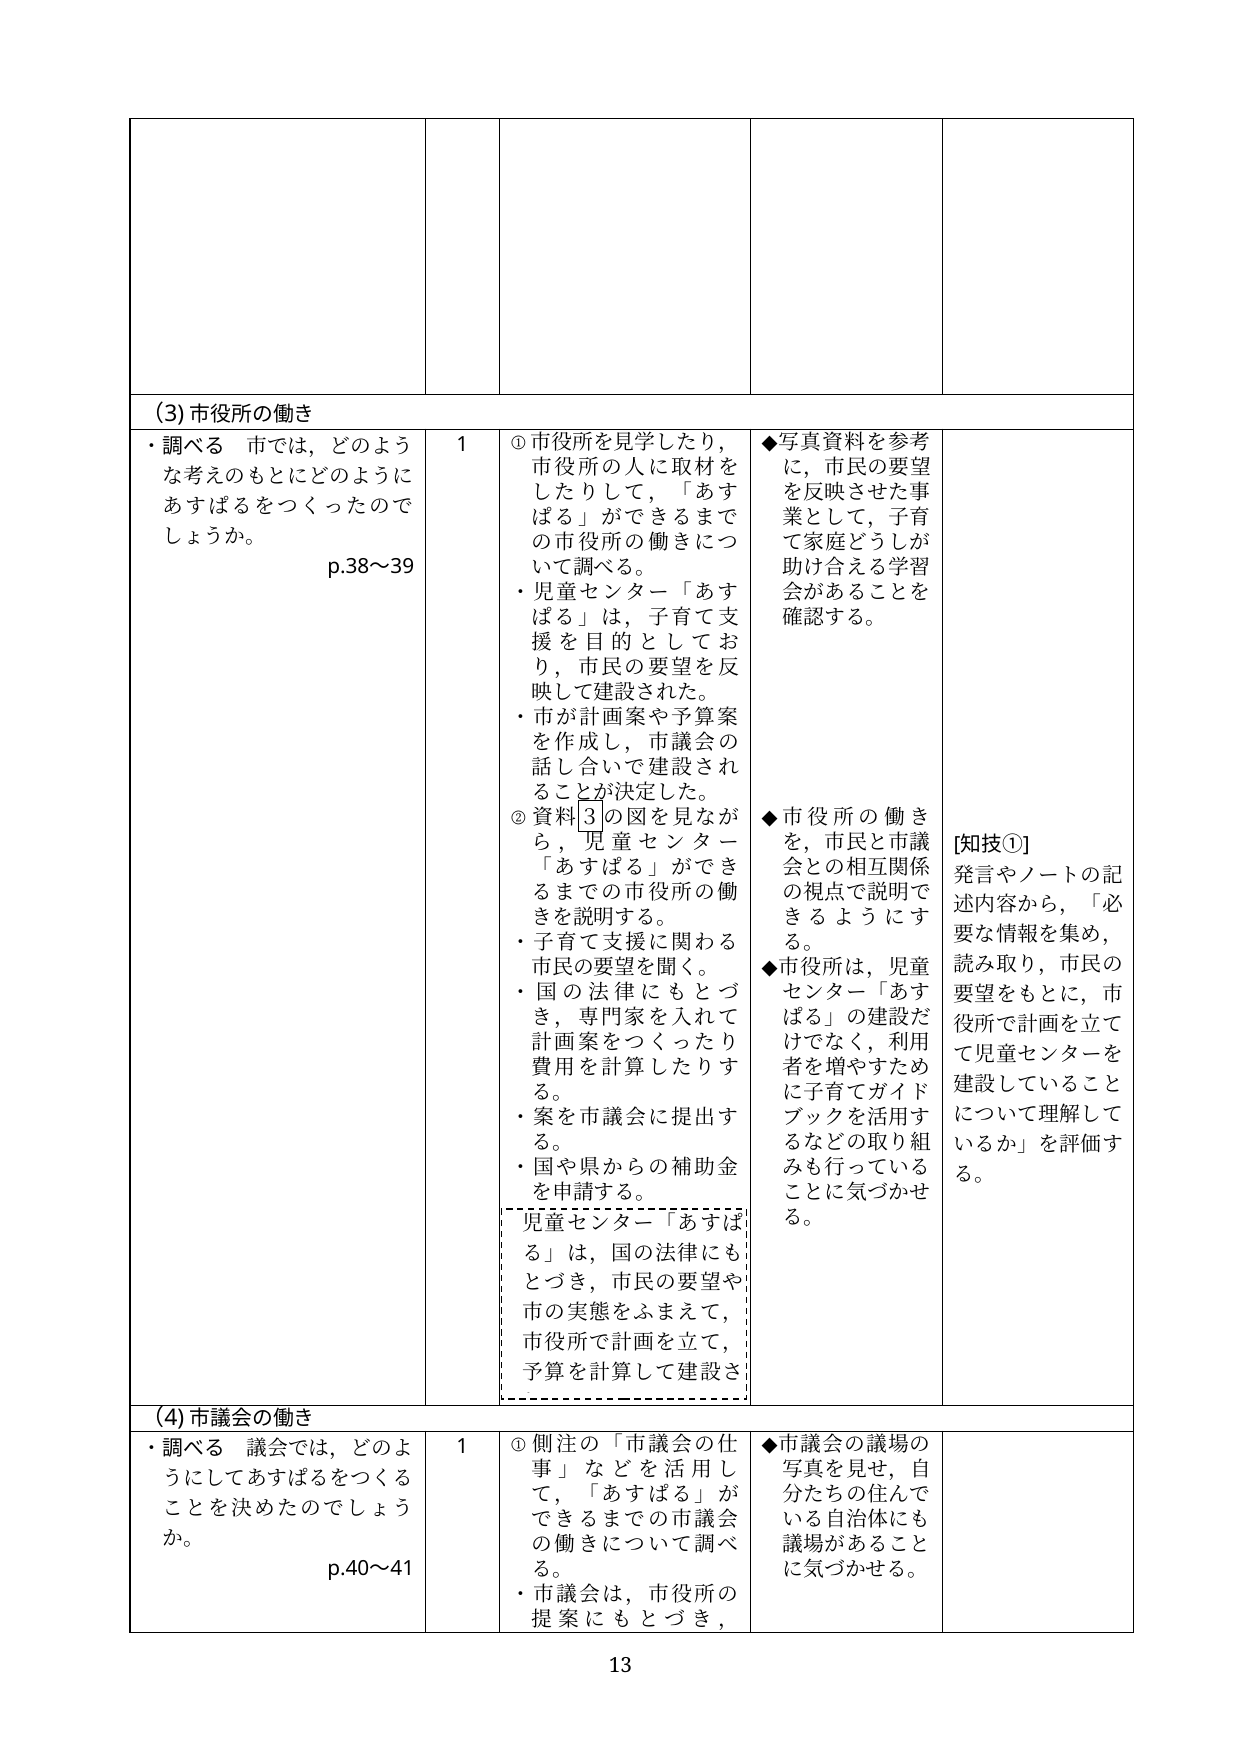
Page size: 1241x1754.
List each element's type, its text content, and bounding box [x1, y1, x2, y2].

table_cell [943, 1432, 1133, 1632]
table_cell ・調べる 市では，どのような考えのもとにどのようにあすぱるをつくったのでしょうか。 p.38～39 [131, 430, 425, 1404]
table_cell [知技①] 発言やノートの記述内容から，「必要な情報を集め，読み取り，市民の要望をもとに，市役所で計画を立てて児童センターを建設していることについて理解しているか」を評価する。 [943, 430, 1133, 1404]
table_cell 1 [426, 430, 499, 1404]
table_cell （3) 市役所の働き [131, 395, 1133, 428]
table_cell ◆写真資料を参考に，市民の要望を反映させた事業として，子育て家庭どうしが助け合える学習会があることを確認する。 ◆市役所の働きを，市民と市議会との相互関係の視点で説明できるようにする。 ◆市役所は，児童センター「あすぱる」の建設だけでなく，利用者を増やすために子育てガイドブックを活用するなどの取り組みも行っていることに気づかせる。 [751, 430, 942, 1404]
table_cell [751, 1432, 942, 1632]
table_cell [131, 1432, 425, 1632]
table_cell 1 [426, 1432, 499, 1632]
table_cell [943, 119, 1133, 394]
table_cell ①市役所を見学したり，市役所の人に取材をしたりして，「あすぱる」ができるまでの市役所の働きについて調べる。 ・児童センター「あすぱる」は，子育て支援を目的としており，市民の要望を反映して建設された。 ・市が計画案や予算案を作成し，市議会の話し合いで建設されることが決定した。 ②資料３の図を見ながら，児童センター「あすぱる」ができるまでの市役所の働きを説明する。 ・子育て支援に関わる市民の要望を聞く。 ・国の法律にもとづき，専門家を入れて計画案をつくったり費用を計算したりする。 ・案を市議会に提出する。 ・国や県からの補助金を申請する。 [500, 430, 750, 1404]
table_cell 1 [426, 119, 499, 394]
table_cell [751, 119, 942, 394]
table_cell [131, 119, 425, 394]
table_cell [500, 1432, 750, 1632]
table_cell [500, 119, 750, 394]
table_cell （4) 市議会の働き [131, 1406, 1133, 1431]
